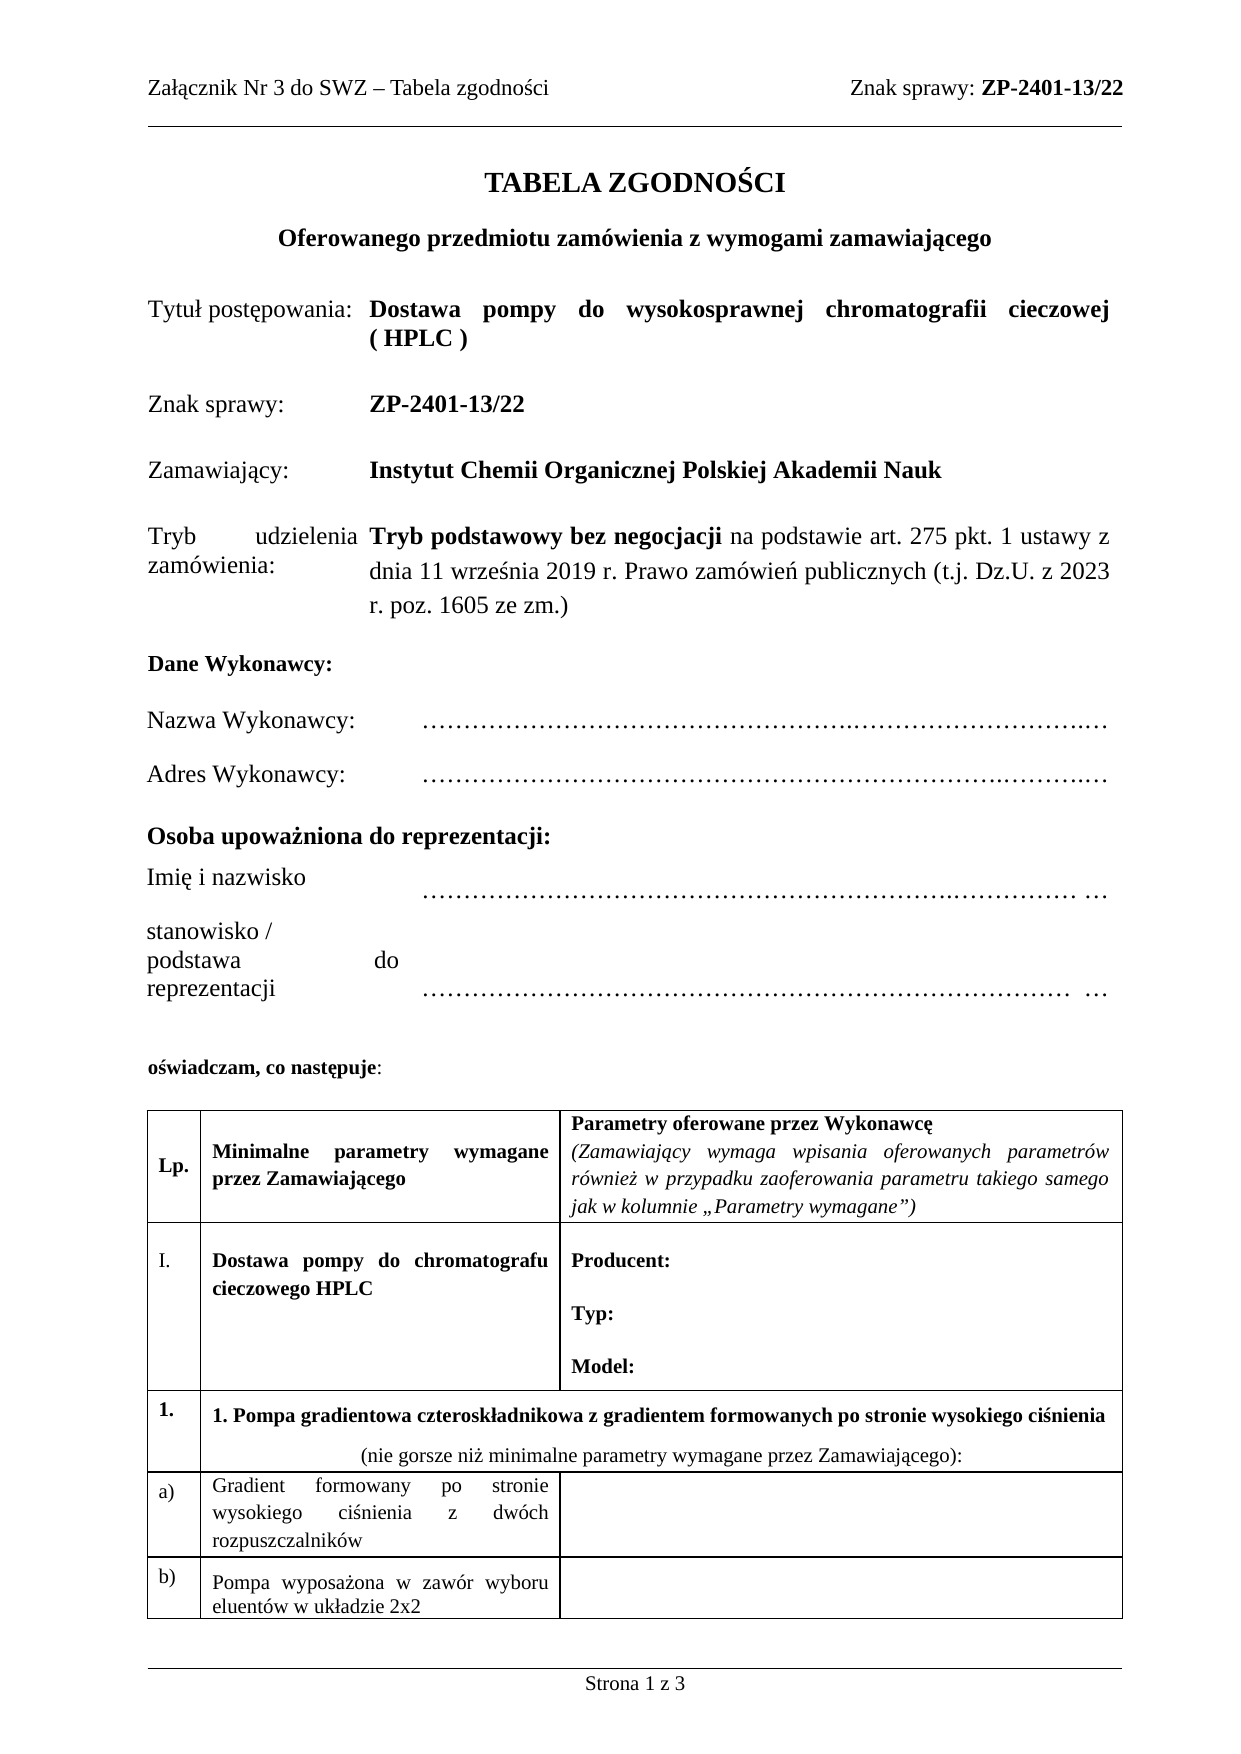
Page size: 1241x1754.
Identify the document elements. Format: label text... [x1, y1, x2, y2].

table_header …………………………………………….……………………….… [410, 680, 1122, 734]
table_cell 1. Pompa gradientowa czteroskładnikowa z gradientem formowanych po stronie wysokiego ciśnienia (nie gorsze niż minimalne parametry wymagane przez Zamawiającego): [201, 1391, 1122, 1471]
table_cell Adres Wykonawcy: [148, 734, 410, 788]
table_header Parametry oferowane przez Wykonawcę (Zamawiający wymaga wpisania oferowanych parametrów również w przypadku zaoferowania parametru takiego samego jak w kolumnie „Parametry wymagane”) [561, 1111, 1122, 1222]
table_cell Osoba upoważniona do reprezentacji: [148, 788, 1122, 850]
table_cell stanowisko / podstawa do reprezentacji [148, 904, 410, 1002]
table_cell Producent: Typ: Model: [561, 1223, 1122, 1389]
table_cell Tryb udzielenia zamówienia: [148, 484, 369, 625]
table_cell b) [148, 1558, 200, 1618]
table_cell Znak sprawy: [148, 351, 369, 418]
table_header Tytuł postępowania: [148, 256, 369, 351]
table_cell Gradient formowany po stronie wysokiego ciśnienia z dwóch rozpuszczalników [201, 1473, 559, 1556]
table_cell 1. [148, 1391, 200, 1471]
table_cell [561, 1558, 1122, 1618]
text Dane Wykonawcy: [148, 650, 1122, 676]
table_header Nazwa Wykonawcy: [148, 680, 410, 734]
table_cell …………………………………………………………………… … [410, 904, 1122, 1002]
table_cell Instytut Chemii Organicznej Polskiej Akademii Nauk [369, 418, 1121, 484]
table_cell Tryb podstawowy bez negocjacji na podstawie art. 275 pkt. 1 ustawy z dnia 11 września 2019 r. Prawo zamówień publicznych (t.j. Dz.U. z 2023 r. poz. 1605 ze zm.) [369, 484, 1121, 625]
table_header Minimalne parametry wymagane przez Zamawiającego [201, 1111, 559, 1222]
table_cell Zamawiający: [148, 418, 369, 484]
table_cell Imię i nazwisko [148, 850, 410, 903]
table_cell I. [148, 1223, 200, 1389]
table_header Dostawa pompy do wysokosprawnej chromatografii cieczowej ( HPLC ) [369, 256, 1121, 351]
text oświadczam, co następuje: [148, 1055, 1122, 1079]
text TABELA ZGODNOŚCI [148, 165, 1122, 198]
table_header Lp. [148, 1111, 200, 1222]
table_cell a) [148, 1473, 200, 1556]
table_cell [561, 1473, 1122, 1556]
table_cell Pompa wyposażona w zawór wyboru eluentów w układzie 2x2 [201, 1558, 559, 1618]
table_cell Dostawa pompy do chromatografu cieczowego HPLC [201, 1223, 559, 1389]
table_cell ZP-2401-13/22 [369, 351, 1121, 418]
table_cell ……………………………………………………….…………… … [410, 850, 1122, 903]
text Oferowanego przedmiotu zamówienia z wymogami zamawiającego [148, 223, 1122, 252]
table_cell …………………………………………………………….……….… [410, 734, 1122, 788]
